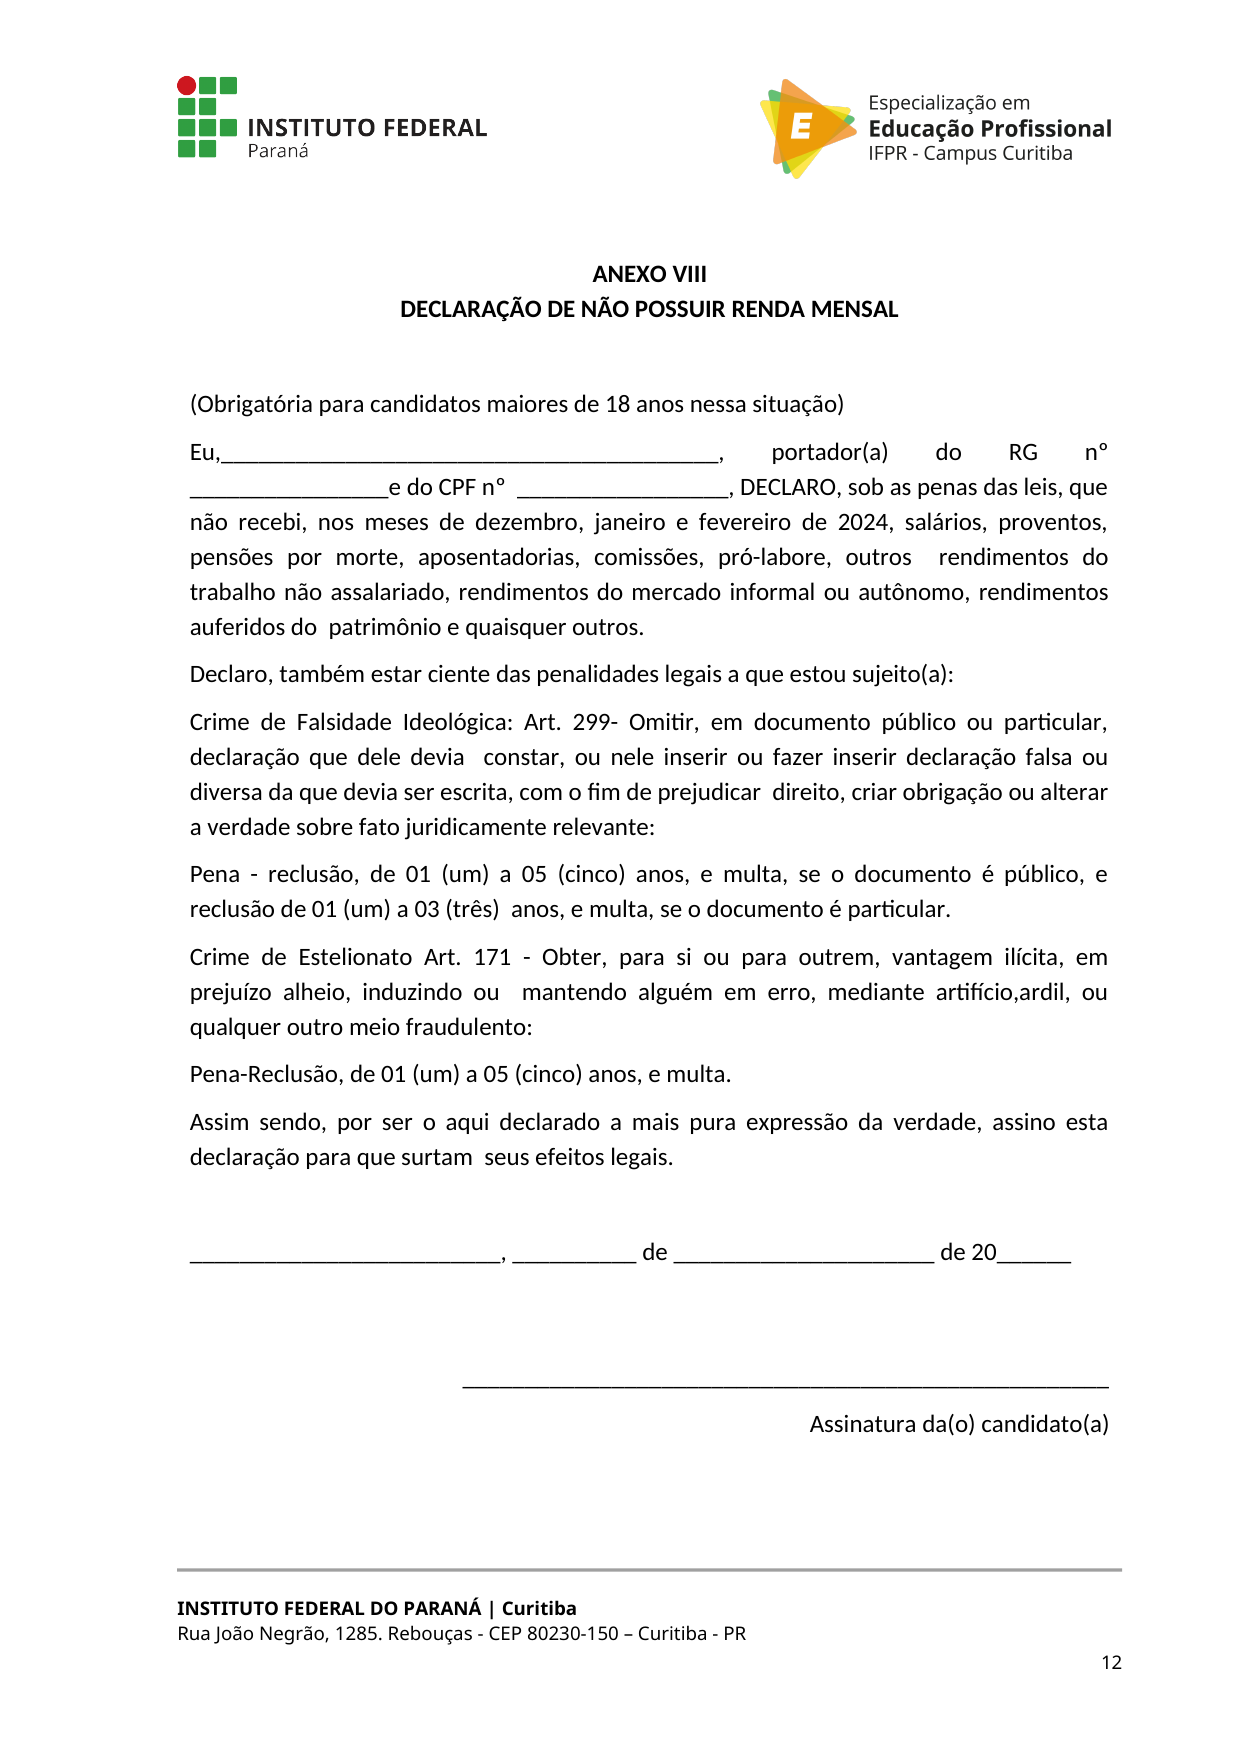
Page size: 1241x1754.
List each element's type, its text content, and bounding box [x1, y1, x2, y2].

text _________________________, __________ de _____________________ de 20______ [189, 1236, 1110, 1266]
picture [758, 76, 1125, 182]
text Crime de Estelionato Art. 171 - Obter, para si ou para outrem, vantagem ilícita, em prejuízo alheio, induzindo ou mantendo alguém em erro, mediante artifício,ardil, ou qualquer outro meio fraudulento: [189, 941, 1110, 1041]
text Pena - reclusão, de 01 (um) a 05 (cinco) anos, e multa, se o documento é público, e reclusão de 01 (um) a 03 (três) anos, e multa, se o documento é particular. [189, 858, 1110, 924]
text ____________________________________________________ [189, 1361, 1110, 1391]
picture [177, 75, 497, 164]
text Eu,________________________________________, portador(a) do RG nº ________________e do CPF nº _________________, DECLARO, sob as penas das leis, que não recebi, nos meses de dezembro, janeiro e fevereiro de 2024, salários, proventos, pensões por morte, aposentadorias, comissões, pró-labore, outros rendimentos do trabalho não assalariado, rendimentos do mercado informal ou autônomo, rendimentos auferidos do patrimônio e quaisquer outros. [189, 436, 1110, 641]
text Assinatura da(o) candidato(a) [189, 1408, 1110, 1439]
text Crime de Falsidade Ideológica: Art. 299- Omitir, em documento público ou particular, declaração que dele devia constar, ou nele inserir ou fazer inserir declaração falsa ou diversa da que devia ser escrita, com o fim de prejudicar direito, criar obrigação ou alterar a verdade sobre fato juridicamente relevante: [189, 706, 1110, 841]
text Pena-Reclusão, de 01 (um) a 05 (cinco) anos, e multa. [189, 1058, 1110, 1089]
text DECLARAÇÃO DE NÃO POSSUIR RENDA MENSAL [177, 293, 1122, 324]
text Declaro, também estar ciente das penalidades legais a que estou sujeito(a): [189, 658, 1110, 689]
text ANEXO VIII [177, 258, 1122, 289]
text Assim sendo, por ser o aqui declarado a mais pura expressão da verdade, assino esta declaração para que surtam seus efeitos legais. [189, 1106, 1110, 1171]
text (Obrigatória para candidatos maiores de 18 anos nessa situação) [189, 388, 1110, 419]
